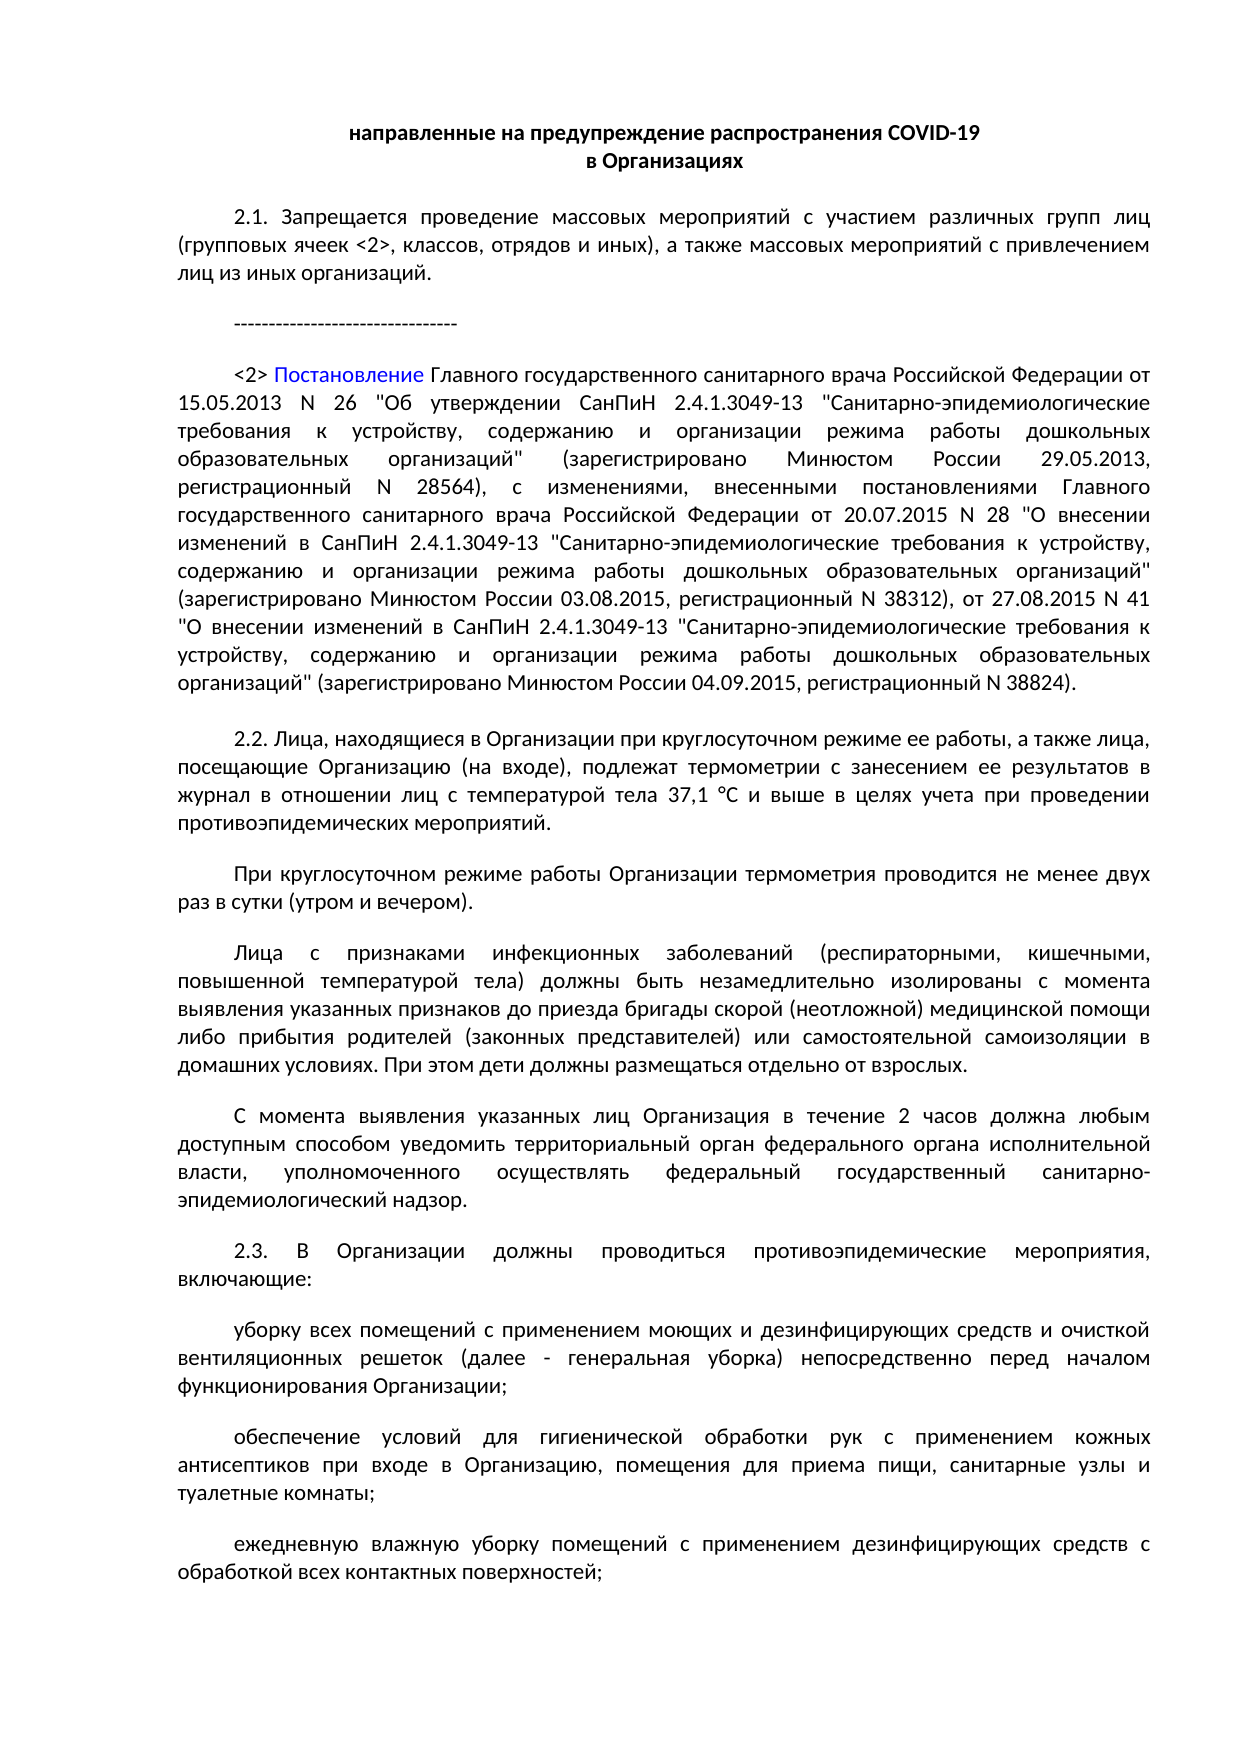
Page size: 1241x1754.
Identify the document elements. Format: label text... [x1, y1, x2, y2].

text обеспечение условий для гигиенической обработки рук с применением кожных антисептиков при входе в Организацию, помещения для приема пищи, санитарные узлы и туалетные комнаты; [177, 1422, 1152, 1506]
text С момента выявления указанных лиц Организация в течение 2 часов должна любым доступным способом уведомить территориальный орган федерального органа исполнительной власти, уполномоченного осуществлять федеральный государственный санитарно-эпидемиологический надзор. [177, 1101, 1152, 1213]
text При круглосуточном режиме работы Организации термометрия проводится не менее двух раз в сутки (утром и вечером). [177, 859, 1152, 915]
text Лица с признаками инфекционных заболеваний (респираторными, кишечными, повышенной температурой тела) должны быть незамедлительно изолированы с момента выявления указанных признаков до приезда бригады скорой (неотложной) медицинской помощи либо прибытия родителей (законных представителей) или самостоятельной самоизоляции в домашних условиях. При этом дети должны размещаться отдельно от взрослых. [177, 938, 1152, 1078]
title направленные на предупреждение распространения COVID-19 [177, 118, 1152, 146]
text -------------------------------- [177, 309, 1152, 337]
title в Организациях [177, 146, 1152, 174]
text уборку всех помещений с применением моющих и дезинфицирующих средств и очисткой вентиляционных решеток (далее - генеральная уборка) непосредственно перед началом функционирования Организации; [177, 1315, 1152, 1399]
text 2.2. Лица, находящиеся в Организации при круглосуточном режиме ее работы, а также лица, посещающие Организацию (на входе), подлежат термометрии с занесением ее результатов в журнал в отношении лиц с температурой тела 37,1 °C и выше в целях учета при проведении противоэпидемических мероприятий. [177, 724, 1152, 836]
text 2.3. В Организации должны проводиться противоэпидемические мероприятия, включающие: [177, 1236, 1152, 1292]
text 2.1. Запрещается проведение массовых мероприятий с участием различных групп лиц (групповых ячеек <2>, классов, отрядов и иных), а также массовых мероприятий с привлечением лиц из иных организаций. [177, 202, 1152, 286]
text ежедневную влажную уборку помещений с применением дезинфицирующих средств с обработкой всех контактных поверхностей; [177, 1529, 1152, 1585]
text <2> Постановление Главного государственного санитарного врача Российской Федерации от 15.05.2013 N 26 "Об утверждении СанПиН 2.4.1.3049-13 "Санитарно-эпидемиологические требования к устройству, содержанию и организации режима работы дошкольных образовательных организаций" (зарегистрировано Минюстом России 29.05.2013, регистрационный N 28564), с изменениями, внесенными постановлениями Главного государственного санитарного врача Российской Федерации от 20.07.2015 N 28 "О внесении изменений в СанПиН 2.4.1.3049-13 "Санитарно-эпидемиологические требования к устройству, содержанию и организации режима работы дошкольных образовательных организаций" (зарегистрировано Минюстом России 03.08.2015, регистрационный N 38312), от 27.08.2015 N 41 "О внесении изменений в СанПиН 2.4.1.3049-13 "Санитарно-эпидемиологические требования к устройству, содержанию и организации режима работы дошкольных образовательных организаций" (зарегистрировано Минюстом России 04.09.2015, регистрационный N 38824). [177, 360, 1152, 696]
